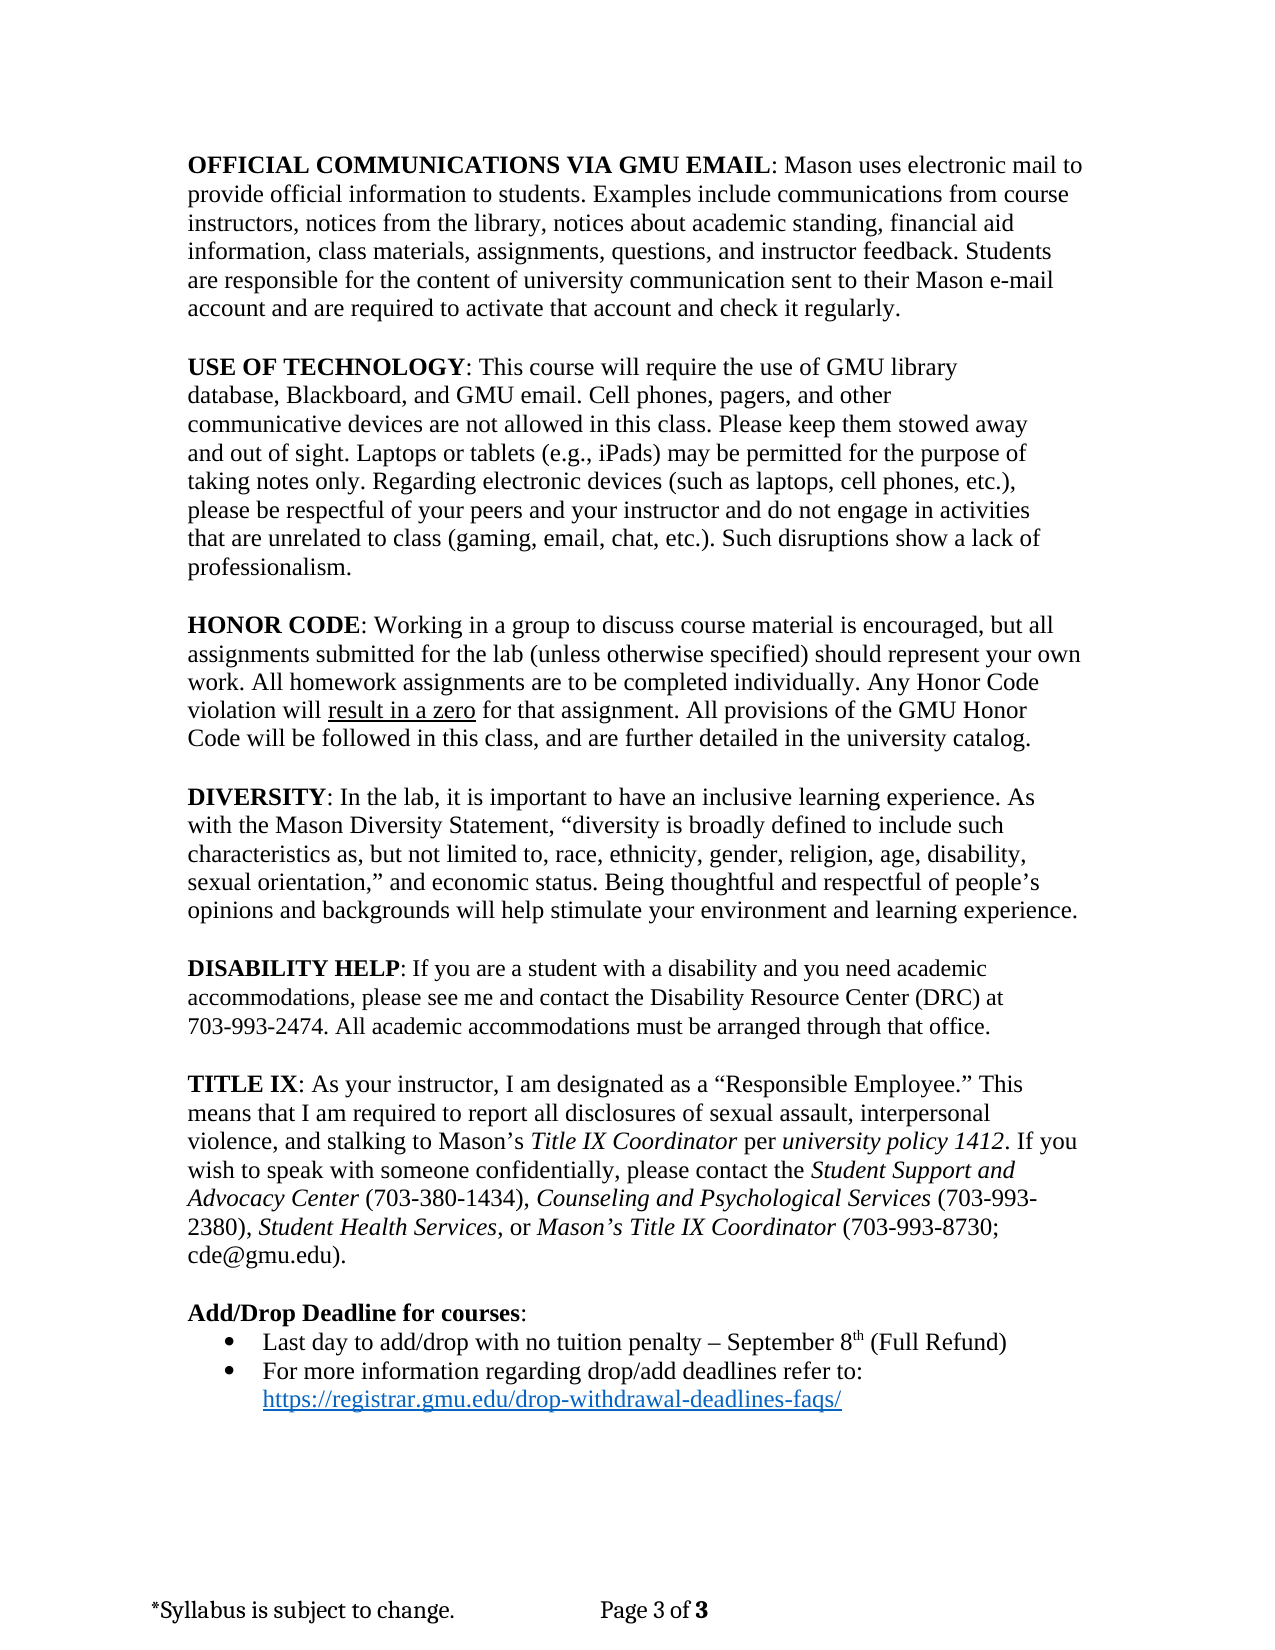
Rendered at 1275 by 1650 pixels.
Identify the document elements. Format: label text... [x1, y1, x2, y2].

text DIVERSITY: In the lab, it is important to have an inclusive learning experience. As with the Mason Diversity Statement, “diversity is broadly defined to include such characteristics as, but not limited to, race, ethnicity, gender, religion, age, disability, sexual orientation,” and economic status. Being thoughtful and respectful of people’s opinions and backgrounds will help stimulate your environment and learning experience. [187, 783, 1085, 924]
list For more information regarding drop/add deadlines refer to: https://registrar.gmu.edu/drop-withdrawal-deadlines-faqs/ [225, 1356, 1125, 1413]
text HONOR CODE: Working in a group to discuss course material is encouraged, but all assignments submitted for the lab (unless otherwise specified) should represent your own work. All homework assignments are to be completed individually. Any Honor Code violation will result in a zero for that assignment. All provisions of the GMU Honor Code will be followed in this class, and are further detailed in the university catalog. [187, 611, 1085, 752]
text USE OF TECHNOLOGY: This course will require the use of GMU library database, Blackboard, and GMU email. Cell phones, pagers, and other communicative devices are not allowed in this class. Please keep them stowed away and out of sight. Laptops or tablets (e.g., iPads) may be permitted for the purpose of taking notes only. Regarding electronic devices (such as laptops, cell phones, etc.), please be respectful of your peers and your instructor and do not engage in activities that are unrelated to class (gaming, email, chat, etc.). Such disruptions show a lack of professionalism. [187, 352, 1042, 581]
list Last day to add/drop with no tuition penalty – September 8th (Full Refund) [225, 1327, 1125, 1356]
text TITLE IX: As your instructor, I am designated as a “Responsible Employee.” This means that I am required to report all disclosures of sexual assault, interpersonal violence, and stalking to Mason’s Title IX Coordinator per university policy 1412. If you wish to speak with someone confidentially, please contact the Student Support and Advocacy Center (703-380-1434), Counseling and Psychological Services (703-993-2380), Student Health Services, or Mason’s Title IX Coordinator (703-993-8730; cde@gmu.edu). [187, 1069, 1077, 1269]
text DISABILITY HELP: If you are a student with a disability and you need academic accommodations, please see me and contact the Disability Resource Center (DRC) at 703-993-2474. All academic accommodations must be arranged through that office. [187, 954, 1039, 1039]
text Add/Drop Deadline for courses: [187, 1298, 1125, 1327]
text OFFICIAL COMMUNICATIONS VIA GMU EMAIL: Mason uses electronic mail to provide official information to students. Examples include communications from course instructors, notices from the library, notices about academic standing, financial aid information, class materials, assignments, questions, and instructor feedback. Students are responsible for the content of university communication sent to their Mason e-mail account and are required to activate that account and check it regularly. [187, 151, 1083, 322]
